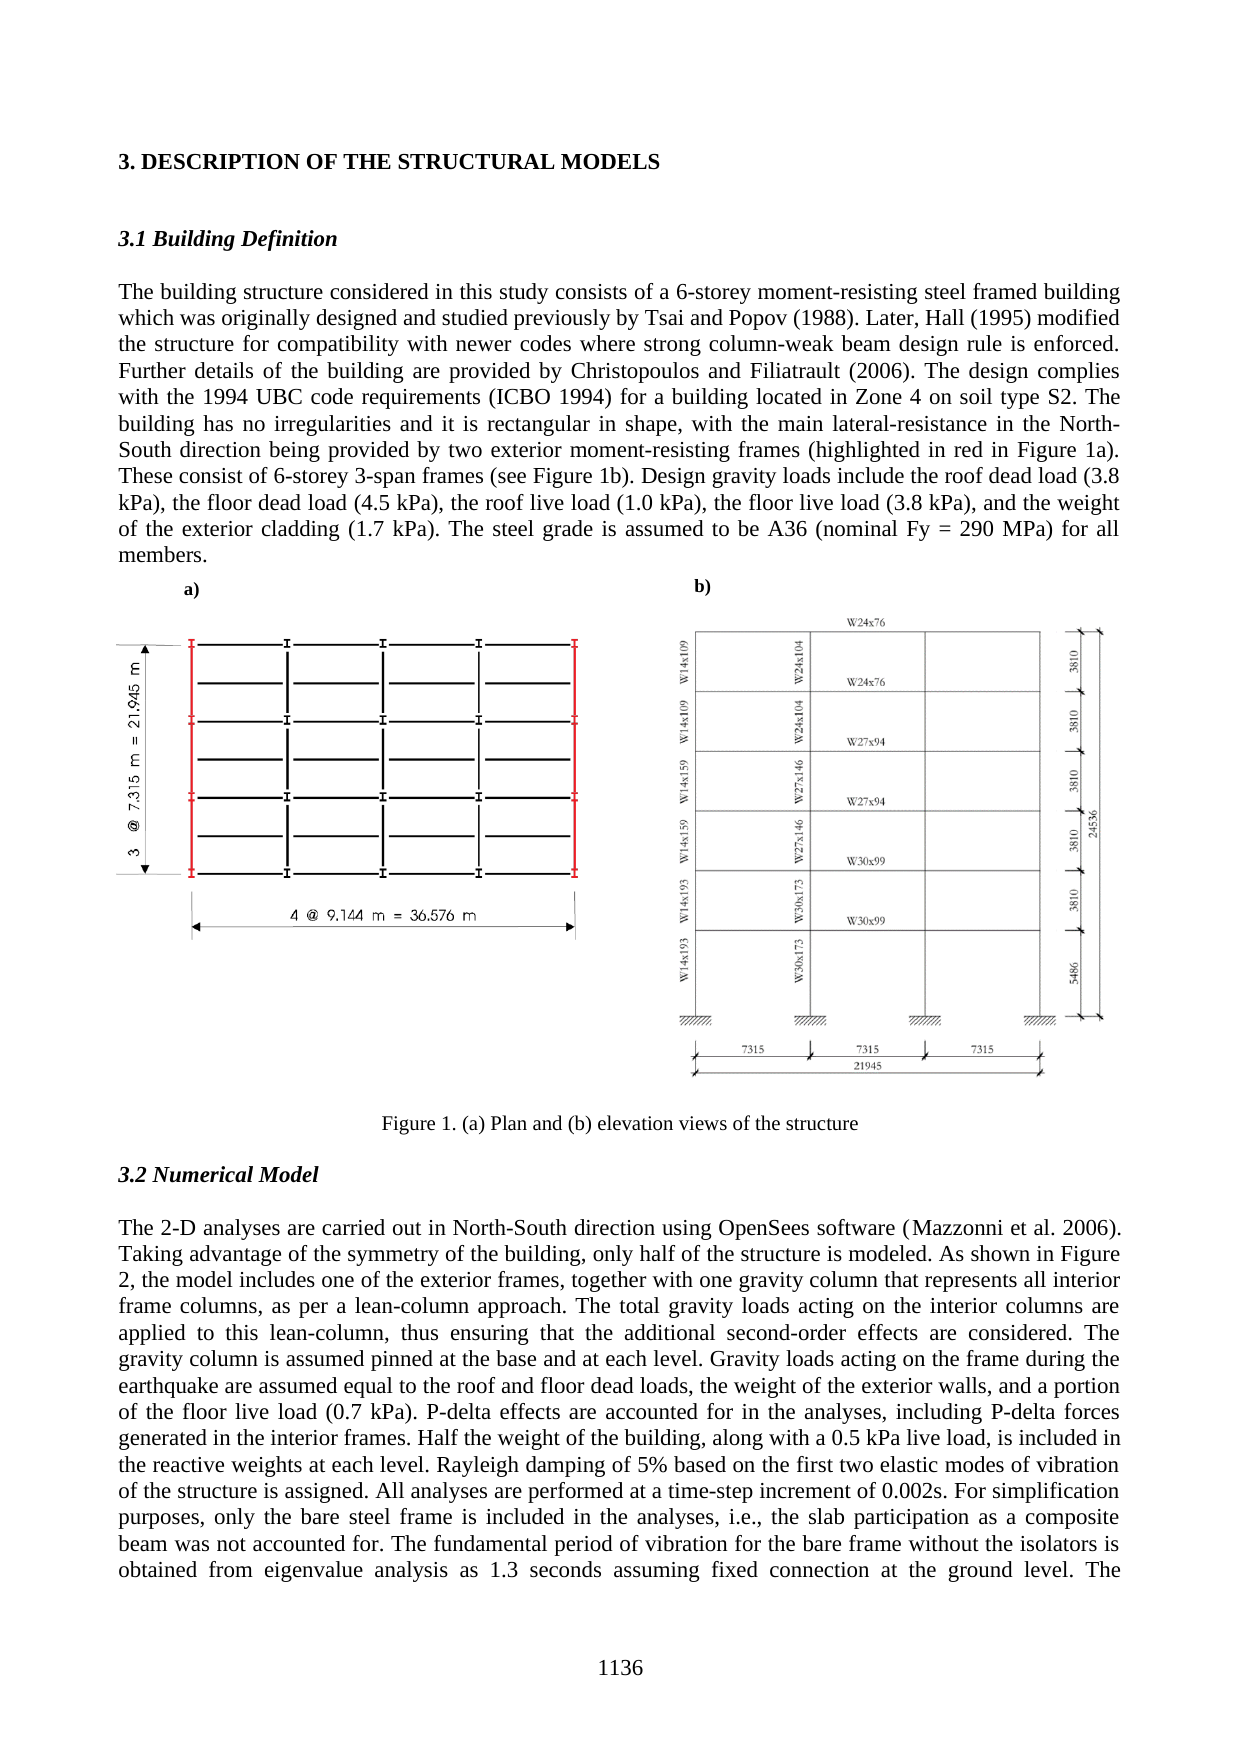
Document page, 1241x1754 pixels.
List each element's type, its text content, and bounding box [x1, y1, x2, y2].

text 3. Description of the Structural Models [118, 148, 1122, 174]
picture [657, 610, 1104, 1084]
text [118, 1213, 1122, 1582]
text 3.2 Numerical Model [118, 1161, 1122, 1187]
text The building structure considered in this study consists of a 6-storey moment-resisting steel framed building which was originally designed and studied previously by Tsai and Popov (1988). Later, Hall (1995) modified the structure for compatibility with newer codes where strong column-weak beam design rule is enforced. Further details of the building are provided by Christopoulos and Filiatrault (2006). The design complies with the 1994 UBC code requirements (ICBO 1994) for a building located in Zone 4 on soil type S2. The building has no irregularities and it is rectangular in shape, with the main lateral-resistance in the North-South direction being provided by two exterior moment-resisting frames (highlighted in red in Figure 1a). These consist of 6-storey 3-span frames (see Figure 1b). Design gravity loads include the roof dead load (3.8 kPa), the floor dead load (4.5 kPa), the roof live load (1.0 kPa), the floor live load (3.8 kPa), and the weight of the exterior cladding (1.7 kPa). The steel grade is assumed to be A36 (nominal Fy = 290 MPa) for all members. [118, 278, 1122, 568]
text 3.1 Building Definition [118, 225, 1122, 251]
picture [116, 631, 612, 940]
text Figure 1. (a) Plan and (b) elevation views of the structure [118, 1110, 1122, 1134]
